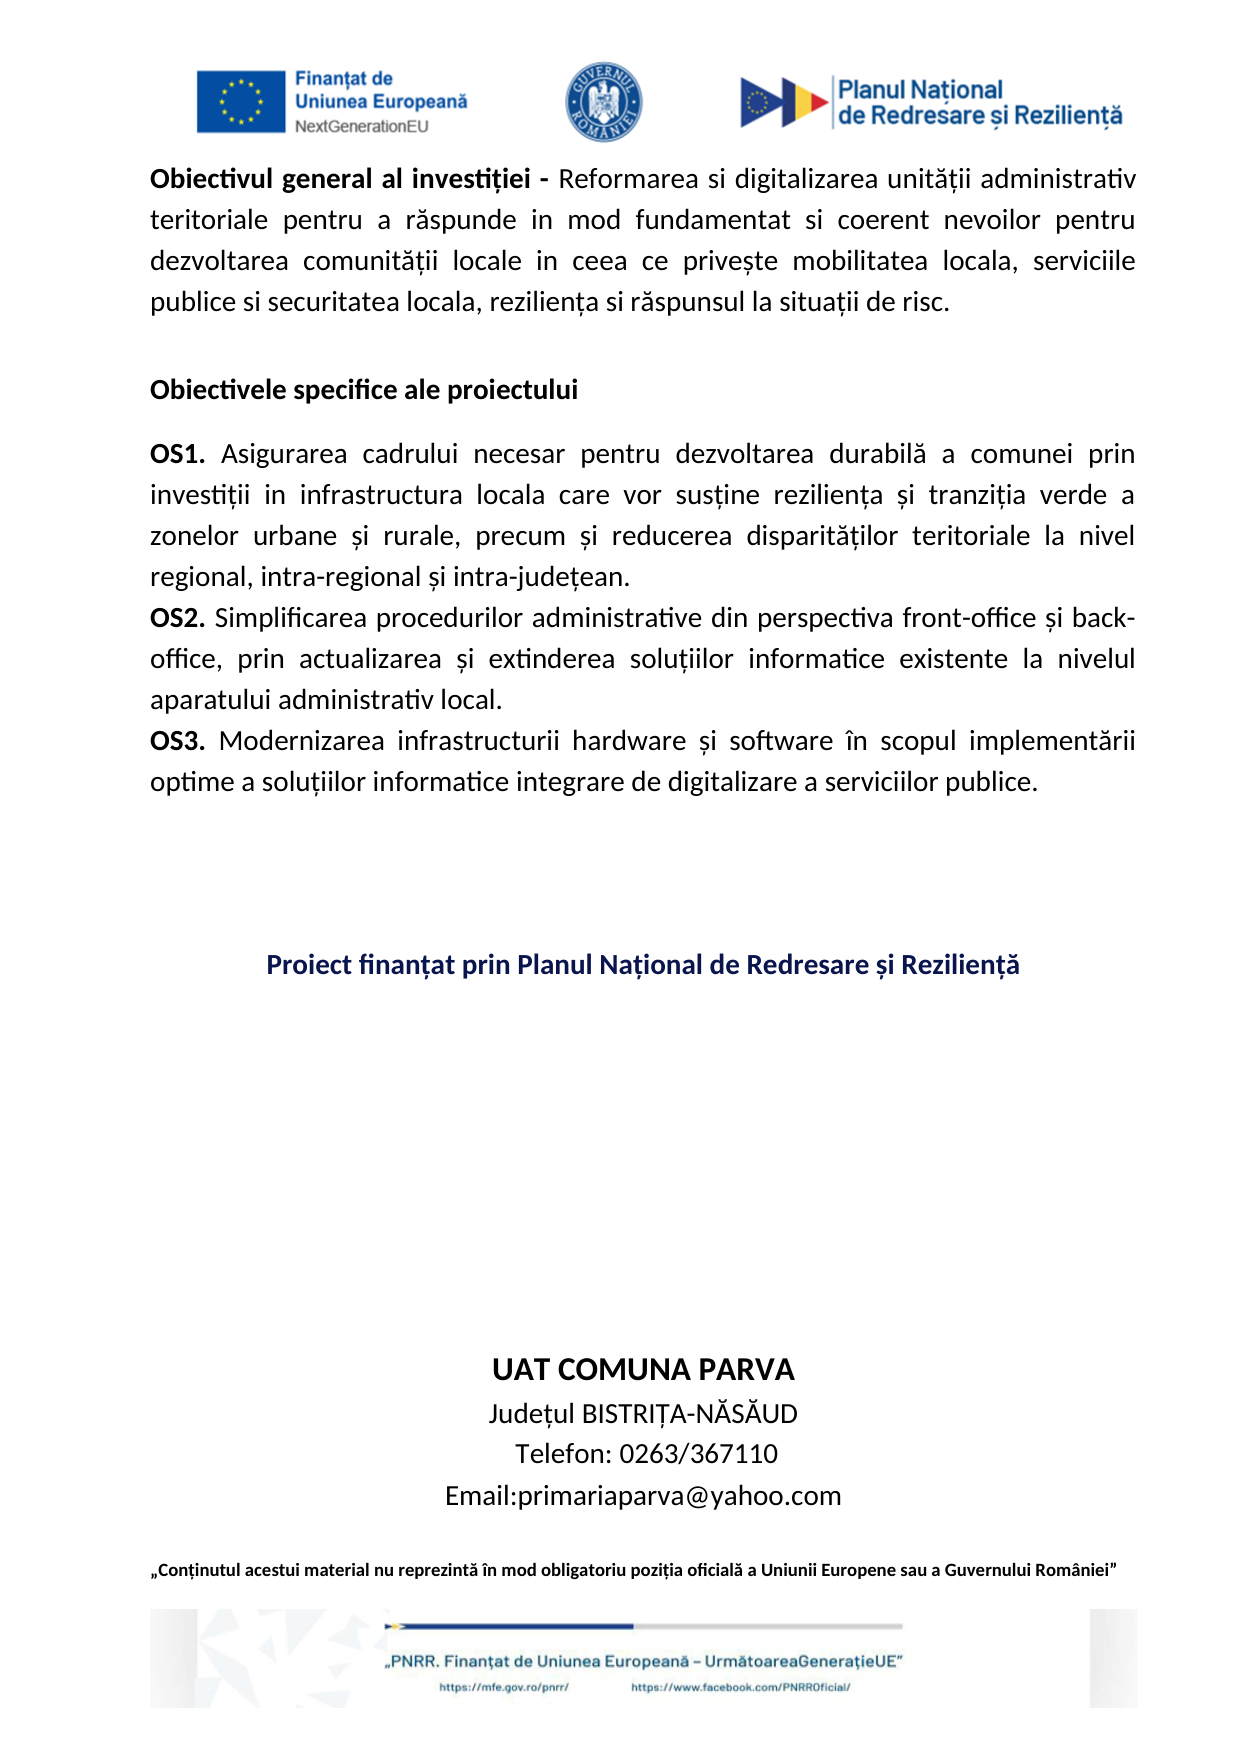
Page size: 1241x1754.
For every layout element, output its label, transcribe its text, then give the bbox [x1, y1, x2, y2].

picture [150, 44, 1125, 161]
text Telefon: 0263/367110 [150, 1436, 1137, 1471]
text OS2. Simplificarea procedurilor administrative din perspectiva front-office și back-office, prin actualizarea și extinderea soluțiilor informatice existente la nivelul aparatului administrativ local. [150, 599, 1137, 716]
text Județul BISTRIȚA-NĂSĂUD [150, 1395, 1137, 1430]
text UAT COMUNA PARVA [150, 1348, 1137, 1389]
text Email:primariaparva@yahoo.com [150, 1477, 1137, 1512]
picture [150, 1609, 1138, 1708]
text OS1. Asigurarea cadrului necesar pentru dezvoltarea durabilă a comunei prin investiții in infrastructura locala care vor susține reziliența și tranziția verde a zonelor urbane și rurale, precum și reducerea disparităților teritoriale la nivel regional, intra-regional și intra-județean. [150, 435, 1137, 593]
text Obiectivele specifice ale proiectului [150, 371, 1137, 406]
text OS3. Modernizarea infrastructurii hardware și software în scopul implementării optime a soluțiilor informatice integrare de digitalizare a serviciilor publice. [150, 722, 1137, 798]
text „Conținutul acestui material nu reprezintă în mod obligatoriu poziția oficială a Uniunii Europene sau a Guvernului României” [150, 1558, 1137, 1581]
text Proiect finanțat prin Planul Național de Redresare și Reziliență [150, 946, 1137, 982]
text Obiectivul general al investiției - Reformarea si digitalizarea unității administrativ teritoriale pentru a răspunde in mod fundamentat si coerent nevoilor pentru dezvoltarea comunității locale in ceea ce privește mobilitatea locala, serviciile publice si securitatea locala, reziliența si răspunsul la situații de risc. [150, 160, 1137, 319]
